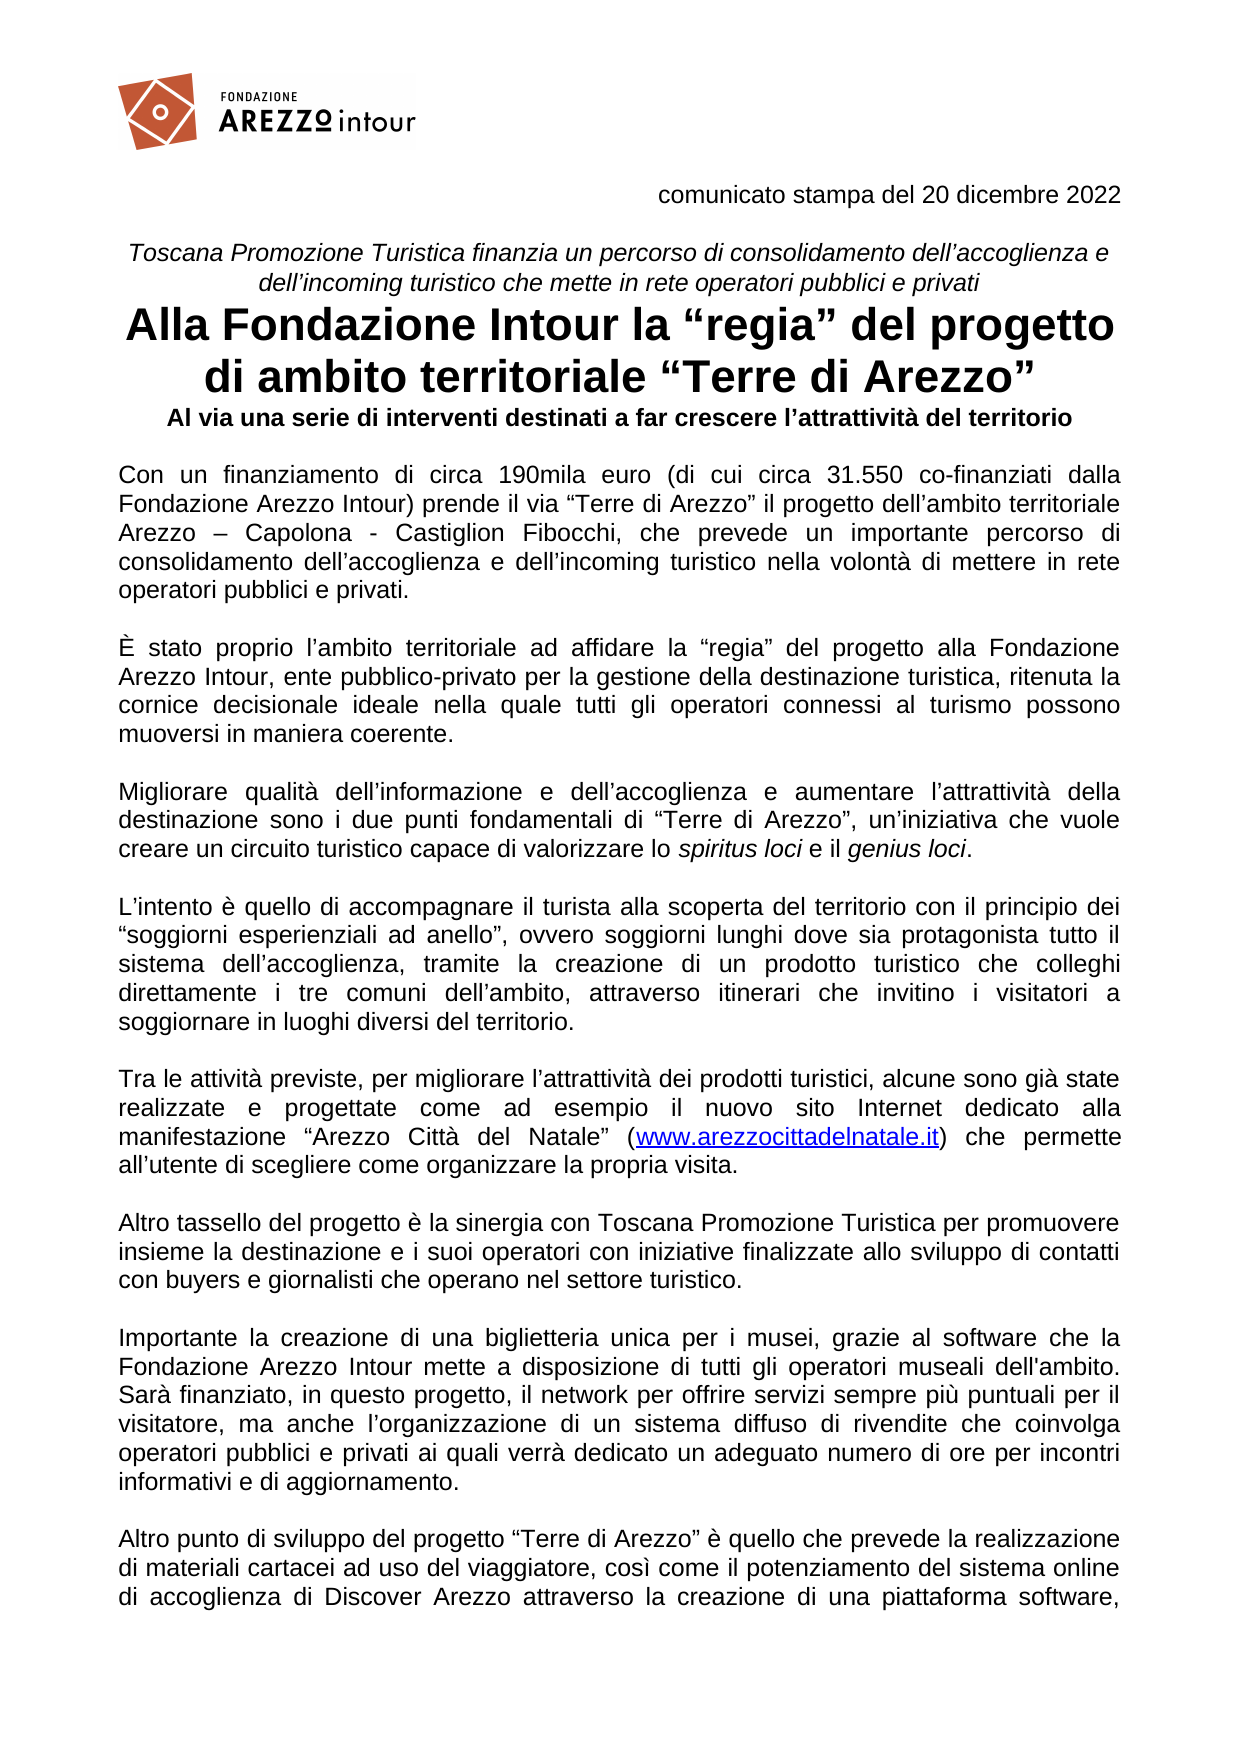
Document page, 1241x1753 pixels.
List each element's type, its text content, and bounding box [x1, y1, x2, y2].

text È stato proprio l’ambito territoriale ad affidare la “regia” del progetto alla Fondazione Arezzo Intour, ente pubblico-privato per la gestione della destinazione turistica, ritenuta la cornice decisionale ideale nella quale tutti gli operatori connessi al turismo possono muoversi in maniera coerente. [118, 633, 1122, 748]
picture [118, 73, 416, 150]
text Importante la creazione di una biglietteria unica per i musei, grazie al software che la Fondazione Arezzo Intour mette a disposizione di tutti gli operatori museali dell'ambito. Sarà finanziato, in questo progetto, il network per offrire servizi sempre più puntuali per il visitatore, ma anche l’organizzazione di un sistema diffuso di rivendite che coinvolga operatori pubblici e privati ai quali verrà dedicato un adeguato numero di ore per incontri informativi e di aggiornamento. [118, 1323, 1122, 1495]
text Al via una serie di interventi destinati a far crescere l’attrattività del territorio [118, 403, 1122, 431]
text Tra le attività previste, per migliorare l’attrattività dei prodotti turistici, alcune sono già state realizzate e progettate come ad esempio il nuovo sito Internet dedicato alla manifestazione “Arezzo Città del Natale” (www.arezzocittadelnatale.it) che permette all’utente di scegliere come organizzare la propria visita. [118, 1064, 1122, 1179]
text Con un finanziamento di circa 190mila euro (di cui circa 31.550 co-finanziati dalla Fondazione Arezzo Intour) prende il via “Terre di Arezzo” il progetto dell’ambito territoriale Arezzo – Capolona - Castiglion Fibocchi, che prevede un importante percorso di consolidamento dell’accoglienza e dell’incoming turistico nella volontà di mettere in rete operatori pubblici e privati. [118, 460, 1122, 604]
text comunicato stampa del 20 dicembre 2022 [118, 181, 1122, 209]
text Altro tassello del progetto è la sinergia con Toscana Promozione Turistica per promuovere insieme la destinazione e i suoi operatori con iniziative finalizzate allo sviluppo di contatti con buyers e giornalisti che operano nel settore turistico. [118, 1208, 1122, 1294]
text Migliorare qualità dell’informazione e dell’accoglienza e aumentare l’attrattività della destinazione sono i due punti fondamentali di “Terre di Arezzo”, un’iniziativa che vuole creare un circuito turistico capace di valorizzare lo spiritus loci e il genius loci. [118, 776, 1122, 863]
text Alla Fondazione Intour la “regia” del progetto di ambito territoriale “Terre di Arezzo” [118, 297, 1122, 403]
text L’intento è quello di accompagnare il turista alla scoperta del territorio con il principio dei “soggiorni esperienziali ad anello”, ovvero soggiorni lunghi dove sia protagonista tutto il sistema dell’accoglienza, tramite la creazione di un prodotto turistico che colleghi direttamente i tre comuni dell’ambito, attraverso itinerari che invitino i visitatori a soggiornare in luoghi diversi del territorio. [118, 891, 1122, 1035]
text Toscana Promozione Turistica finanzia un percorso di consolidamento dell’accoglienza e dell’incoming turistico che mette in rete operatori pubblici e privati [118, 238, 1122, 297]
